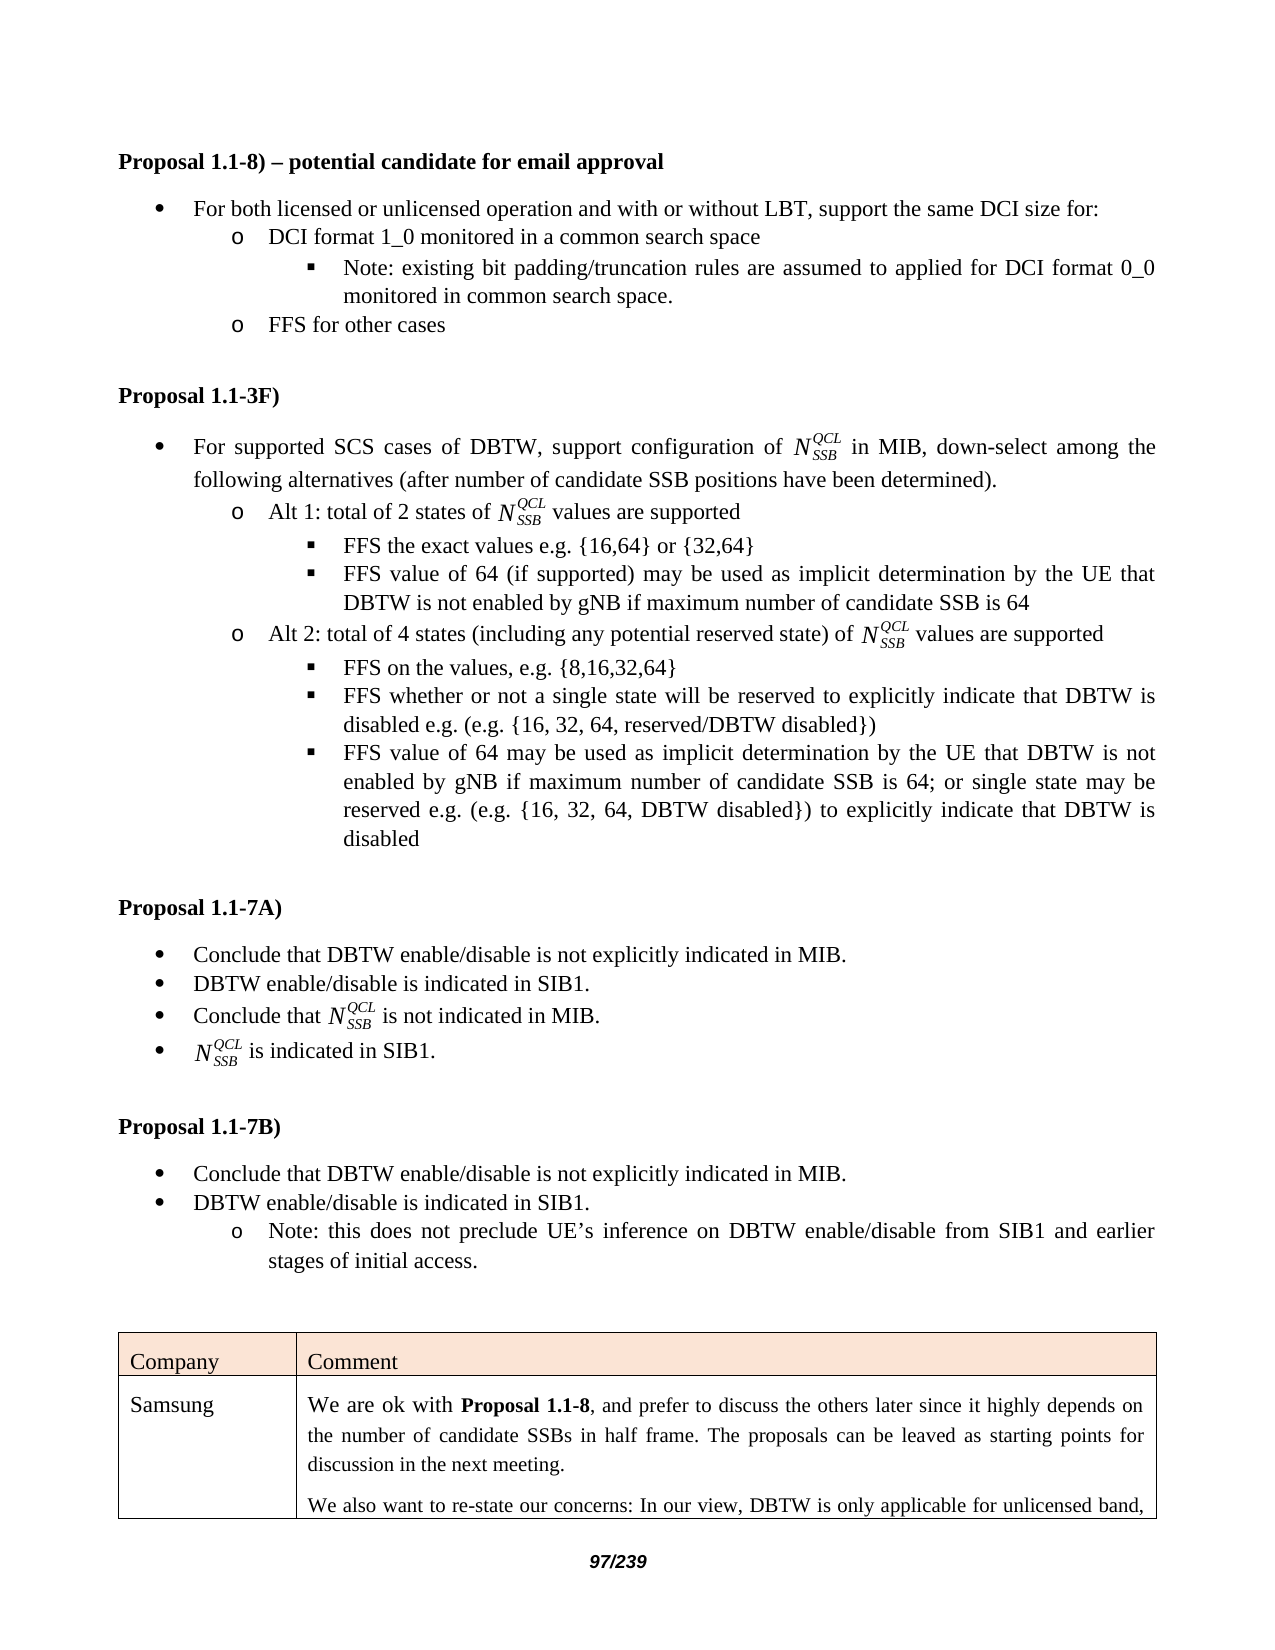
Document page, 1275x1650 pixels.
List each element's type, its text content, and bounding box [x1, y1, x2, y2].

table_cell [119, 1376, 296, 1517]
list FFS on the values, e.g. {8,16,32,64} [306, 654, 1157, 680]
subtitle Proposal 1.1-7A) [118, 894, 1157, 920]
list DBTW enable/disable is indicated in SIB1. [156, 970, 1157, 996]
list FFS for other cases [231, 311, 1157, 339]
subtitle Proposal 1.1-7B) [118, 1113, 1157, 1139]
list FFS value of 64 (if supported) may be used as implicit determination by the UE that DBTW is not enabled by gNB if maximum number of candidate SSB is 64 [306, 560, 1157, 615]
list Note: existing bit padding/truncation rules are assumed to applied for DCI format 0_0 monitored in common search space. [306, 254, 1157, 308]
subtitle Proposal 1.1-3F) [118, 382, 1157, 408]
subtitle Proposal 1.1-8) – potential candidate for email approval [118, 148, 1157, 174]
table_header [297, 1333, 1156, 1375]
list Conclude that DBTW enable/disable is not explicitly indicated in MIB. [156, 941, 1157, 968]
list For supported SCS cases of DBTW, support configuration of in MIB, down-select among the following alternatives (after number of candidate SSB positions have been determined). [156, 429, 1157, 492]
list is indicated in SIB1. [156, 1035, 1157, 1070]
list Alt 2: total of 4 states (including any potential reserved state) of values are supported [231, 617, 1157, 652]
list FFS whether or not a single state will be reserved to explicitly indicate that DBTW is disabled e.g. (e.g. {16, 32, 64, reserved/DBTW disabled}) [306, 682, 1157, 737]
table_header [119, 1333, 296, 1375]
list DCI format 1_0 monitored in a common search space [231, 223, 1157, 252]
list Note: this does not preclude UE’s inference on DBTW enable/disable from SIB1 and earlier stages of initial access. [231, 1217, 1157, 1273]
list For both licensed or unlicensed operation and with or without LBT, support the same DCI size for: [156, 195, 1157, 221]
list FFS value of 64 may be used as implicit determination by the UE that DBTW is not enabled by gNB if maximum number of candidate SSB is 64; or single state may be reserved e.g. (e.g. {16, 32, 64, DBTW disabled}) to explicitly indicate that DBTW is disabled [306, 739, 1157, 851]
list Conclude that is not indicated in MIB. [156, 998, 1157, 1033]
list Conclude that DBTW enable/disable is not explicitly indicated in MIB. [156, 1160, 1157, 1187]
list Alt 1: total of 2 states of values are supported [231, 494, 1157, 529]
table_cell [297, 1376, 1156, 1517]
list FFS the exact values e.g. {16,64} or {32,64} [306, 532, 1157, 558]
list DBTW enable/disable is indicated in SIB1. [156, 1189, 1157, 1215]
